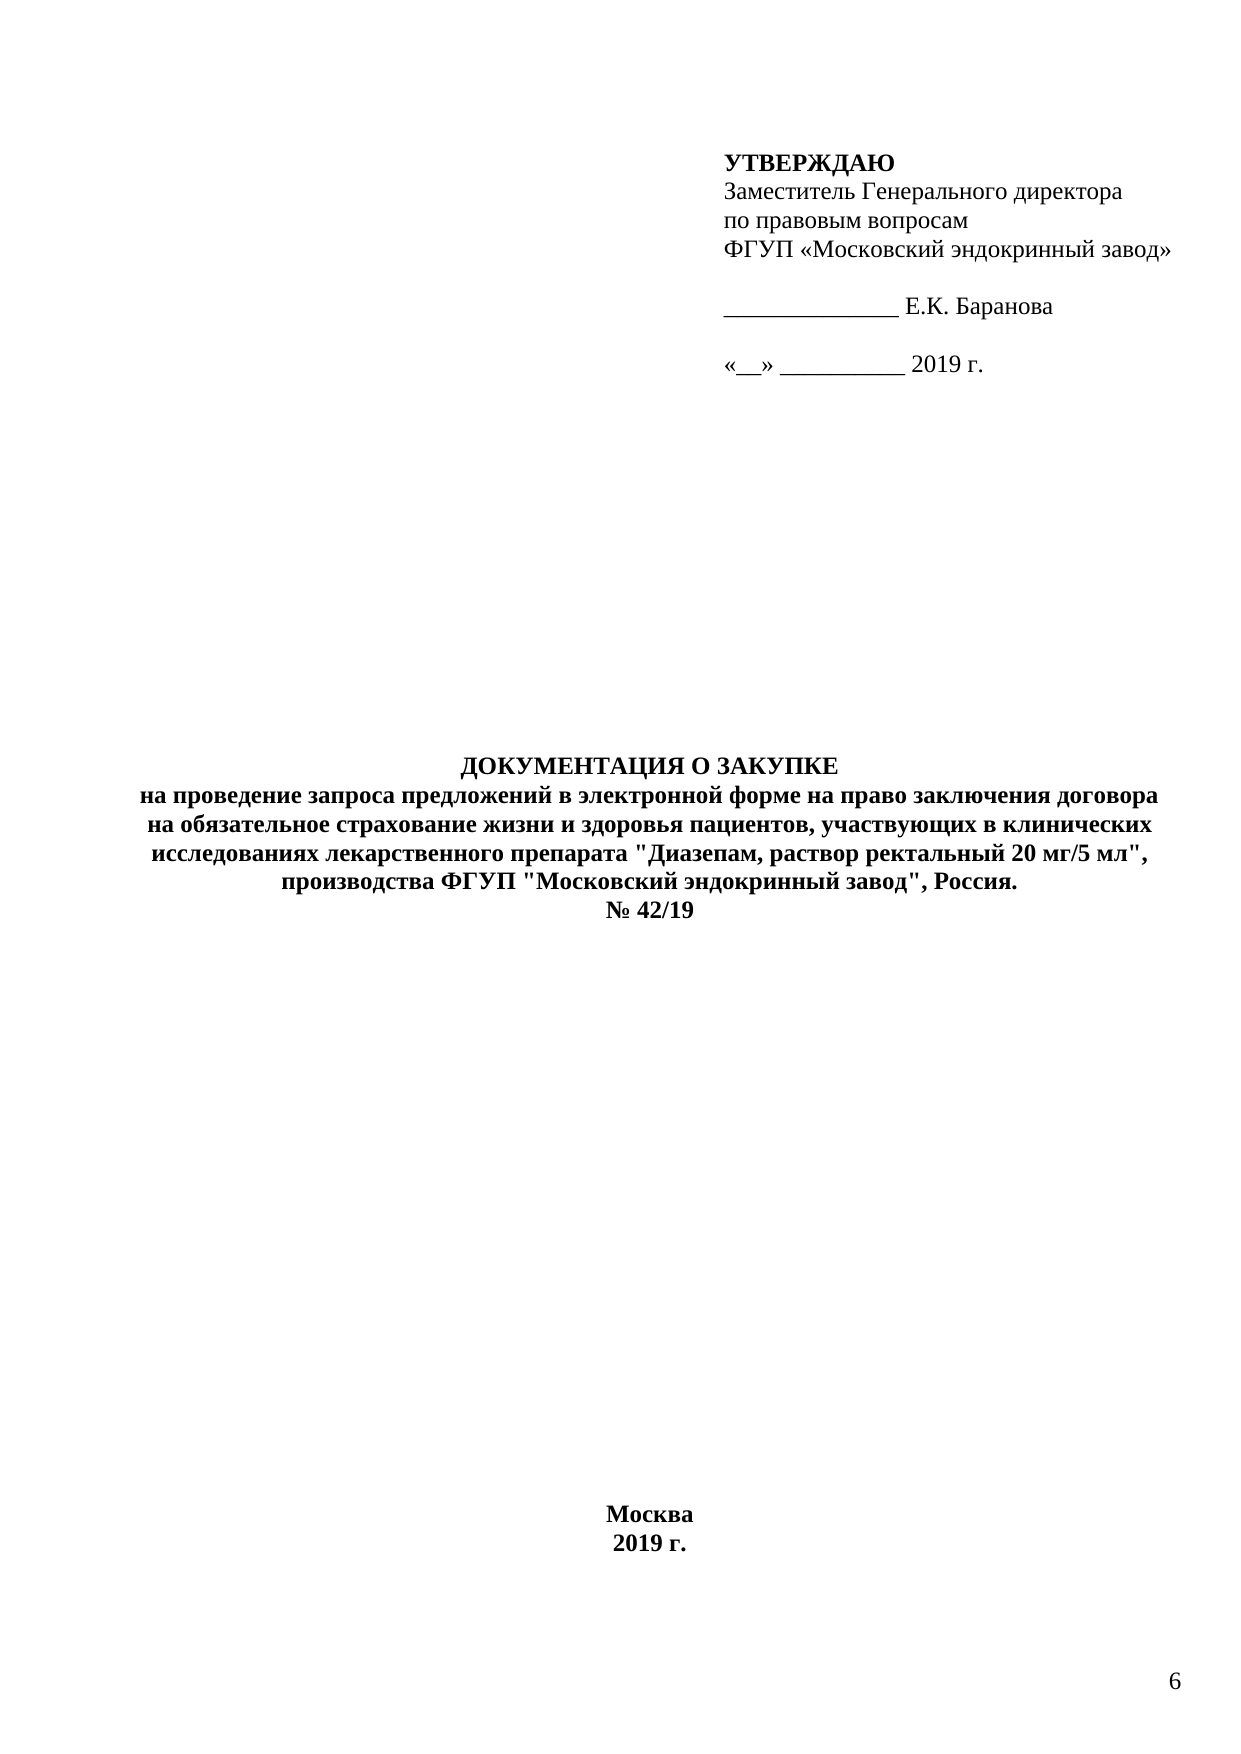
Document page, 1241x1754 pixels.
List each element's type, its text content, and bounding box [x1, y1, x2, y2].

text № 42/19 [118, 895, 1181, 924]
text на обязательное страхование жизни и здоровья пациентов, участвующих в клинических исследованиях лекарственного препарата "Диазепам, раствор ректальный 20 мг/5 мл", производства ФГУП "Московский эндокринный завод", Россия. [118, 809, 1181, 895]
text ДОКУМЕНТАЦИЯ О ЗАКУПКЕ [118, 751, 1181, 780]
text по правовым вопросам [723, 205, 1181, 234]
text УТВЕРЖДАЮ [723, 148, 1181, 176]
text 2019 г. [118, 1528, 1181, 1556]
text «__» __________ 2019 г. [723, 320, 1181, 378]
text Москва [118, 1499, 1181, 1528]
text Заместитель Генерального директора [723, 176, 1181, 205]
text на проведение запроса предложений в электронной форме на право заключения договора [118, 780, 1181, 809]
text ФГУП «Московский эндокринный завод» [723, 234, 1181, 263]
text ______________ Е.К. Баранова [723, 291, 1181, 320]
